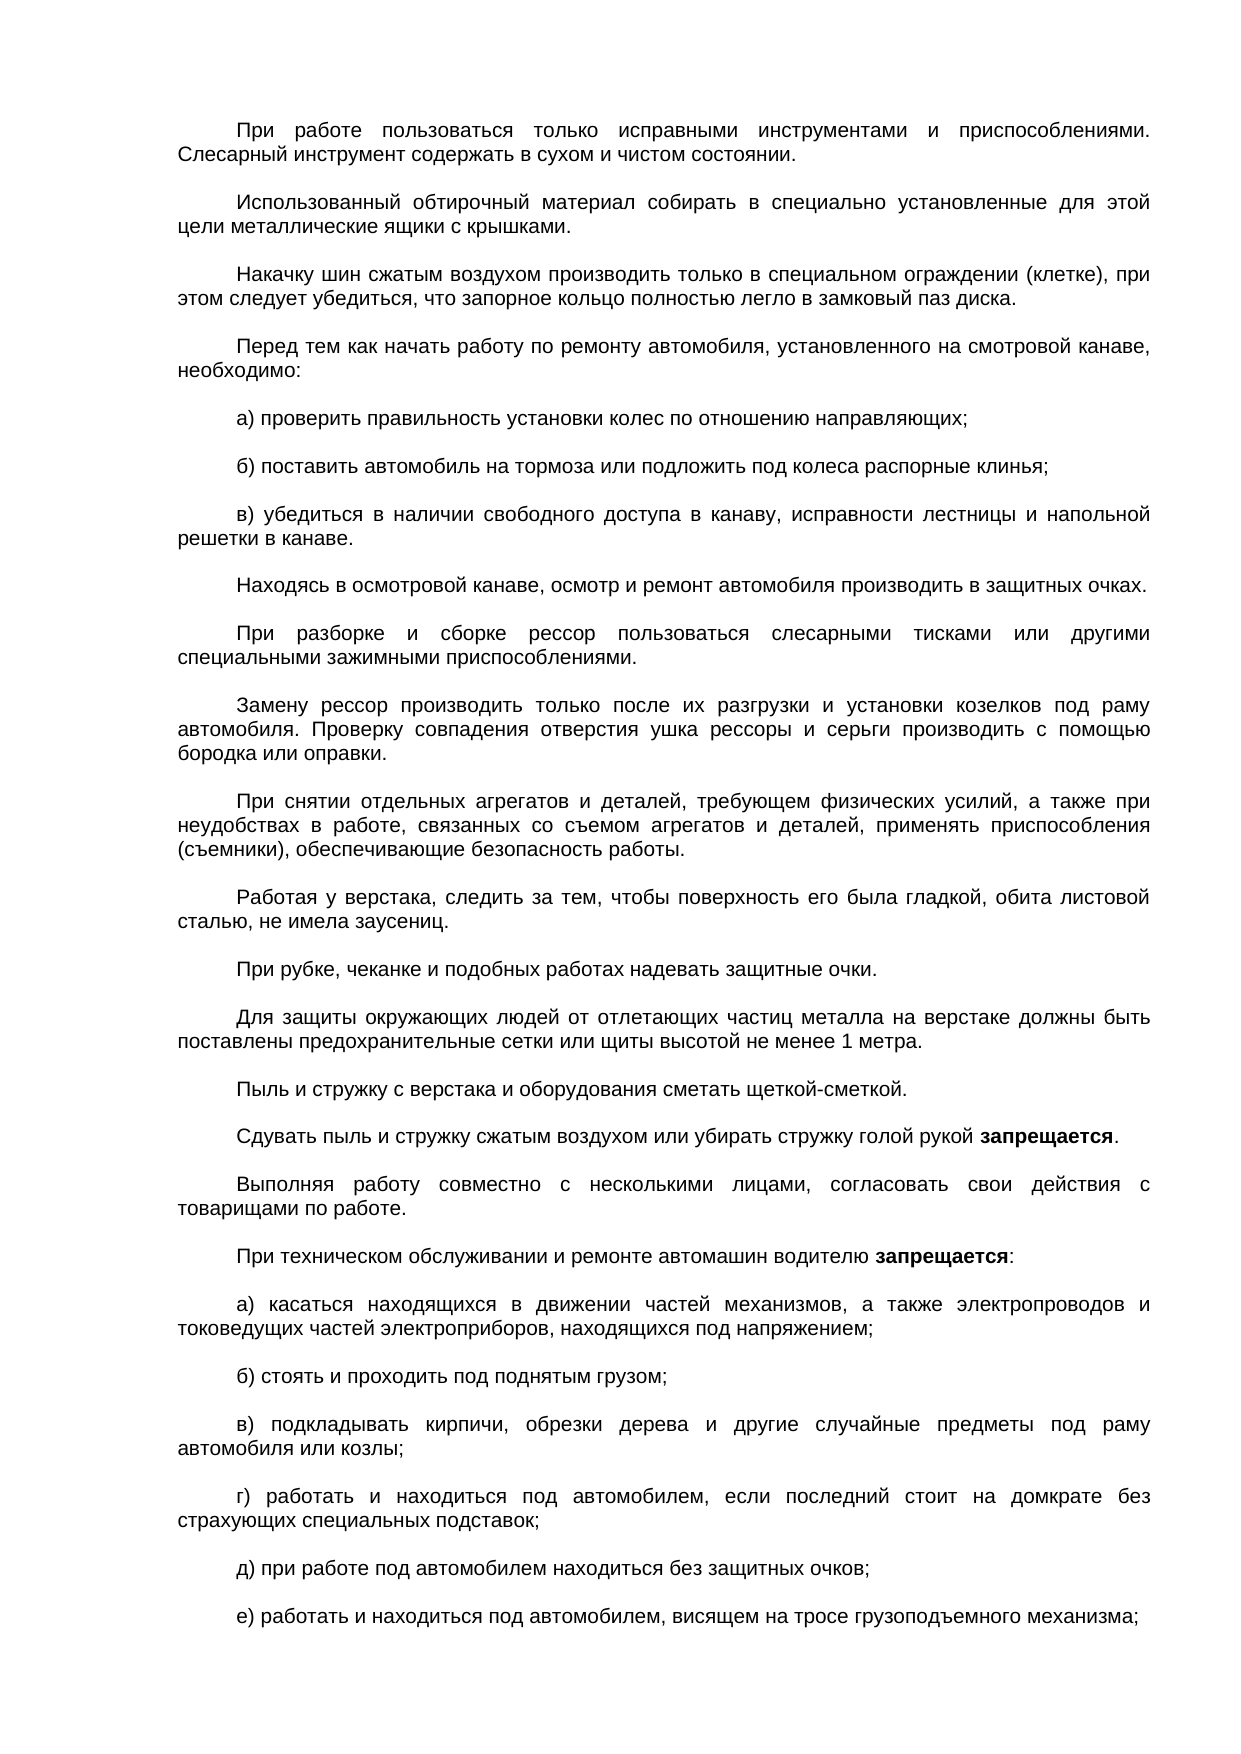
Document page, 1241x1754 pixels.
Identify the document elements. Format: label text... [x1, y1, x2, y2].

text е) работать и находиться под автомобилем, висящем на тросе грузоподъемного механизма; [177, 1603, 1152, 1627]
text Перед тем как начать работу по ремонту автомобиля, установленного на смотровой канаве, необходимо: [177, 334, 1152, 382]
text При рубке, чеканке и подобных работах надевать защитные очки. [177, 957, 1152, 981]
text Работая у верстака, следить за тем, чтобы поверхность его была гладкой, обита листовой сталью, не имела заусениц. [177, 885, 1152, 933]
text При работе пользоваться только исправными инструментами и приспособлениями. Слесарный инструмент содержать в сухом и чистом состоянии. [177, 118, 1152, 166]
text Использованный обтирочный материал собирать в специально установленные для этой цели металлические ящики с крышками. [177, 190, 1152, 238]
text Пыль и стружку с верстака и оборудования сметать щеткой-сметкой. [177, 1076, 1152, 1100]
text Для защиты окружающих людей от отлетающих частиц металла на верстаке должны быть поставлены предохранительные сетки или щиты высотой не менее 1 метра. [177, 1004, 1152, 1052]
text Сдувать пыль и стружку сжатым воздухом или убирать стружку голой рукой запрещается. [177, 1124, 1152, 1148]
text а) проверить правильность установки колес по отношению направляющих; [177, 406, 1152, 429]
text в) убедиться в наличии свободного доступа в канаву, исправности лестницы и напольной решетки в канаве. [177, 501, 1152, 549]
text б) стоять и проходить под поднятым грузом; [177, 1364, 1152, 1388]
text При разборке и сборке рессор пользоваться слесарными тисками или другими специальными зажимными приспособлениями. [177, 621, 1152, 669]
text Находясь в осмотровой канаве, осмотр и ремонт автомобиля производить в защитных очках. [177, 573, 1152, 597]
text б) поставить автомобиль на тормоза или подложить под колеса распорные клинья; [177, 453, 1152, 477]
text При техническом обслуживании и ремонте автомашин водителю запрещается: [177, 1244, 1152, 1268]
text в) подкладывать кирпичи, обрезки дерева и другие случайные предметы под раму автомобиля или козлы; [177, 1412, 1152, 1460]
text Замену рессор производить только после их разгрузки и установки козелков под раму автомобиля. Проверку совпадения отверстия ушка рессоры и серьги производить с помощью бородка или оправки. [177, 693, 1152, 765]
text Выполняя работу совместно с несколькими лицами, согласовать свои действия с товарищами по работе. [177, 1172, 1152, 1220]
text Накачку шин сжатым воздухом производить только в специальном ограждении (клетке), при этом следует убедиться, что запорное кольцо полностью легло в замковый паз диска. [177, 262, 1152, 310]
text При снятии отдельных агрегатов и деталей, требующем физических усилий, а также при неудобствах в работе, связанных со съемом агрегатов и деталей, применять приспособления (съемники), обеспечивающие безопасность работы. [177, 789, 1152, 861]
text д) при работе под автомобилем находиться без защитных очков; [177, 1556, 1152, 1579]
text г) работать и находиться под автомобилем, если последний стоит на домкрате без страхующих специальных подставок; [177, 1484, 1152, 1532]
text а) касаться находящихся в движении частей механизмов, а также электропроводов и токоведущих частей электроприборов, находящихся под напряжением; [177, 1292, 1152, 1340]
